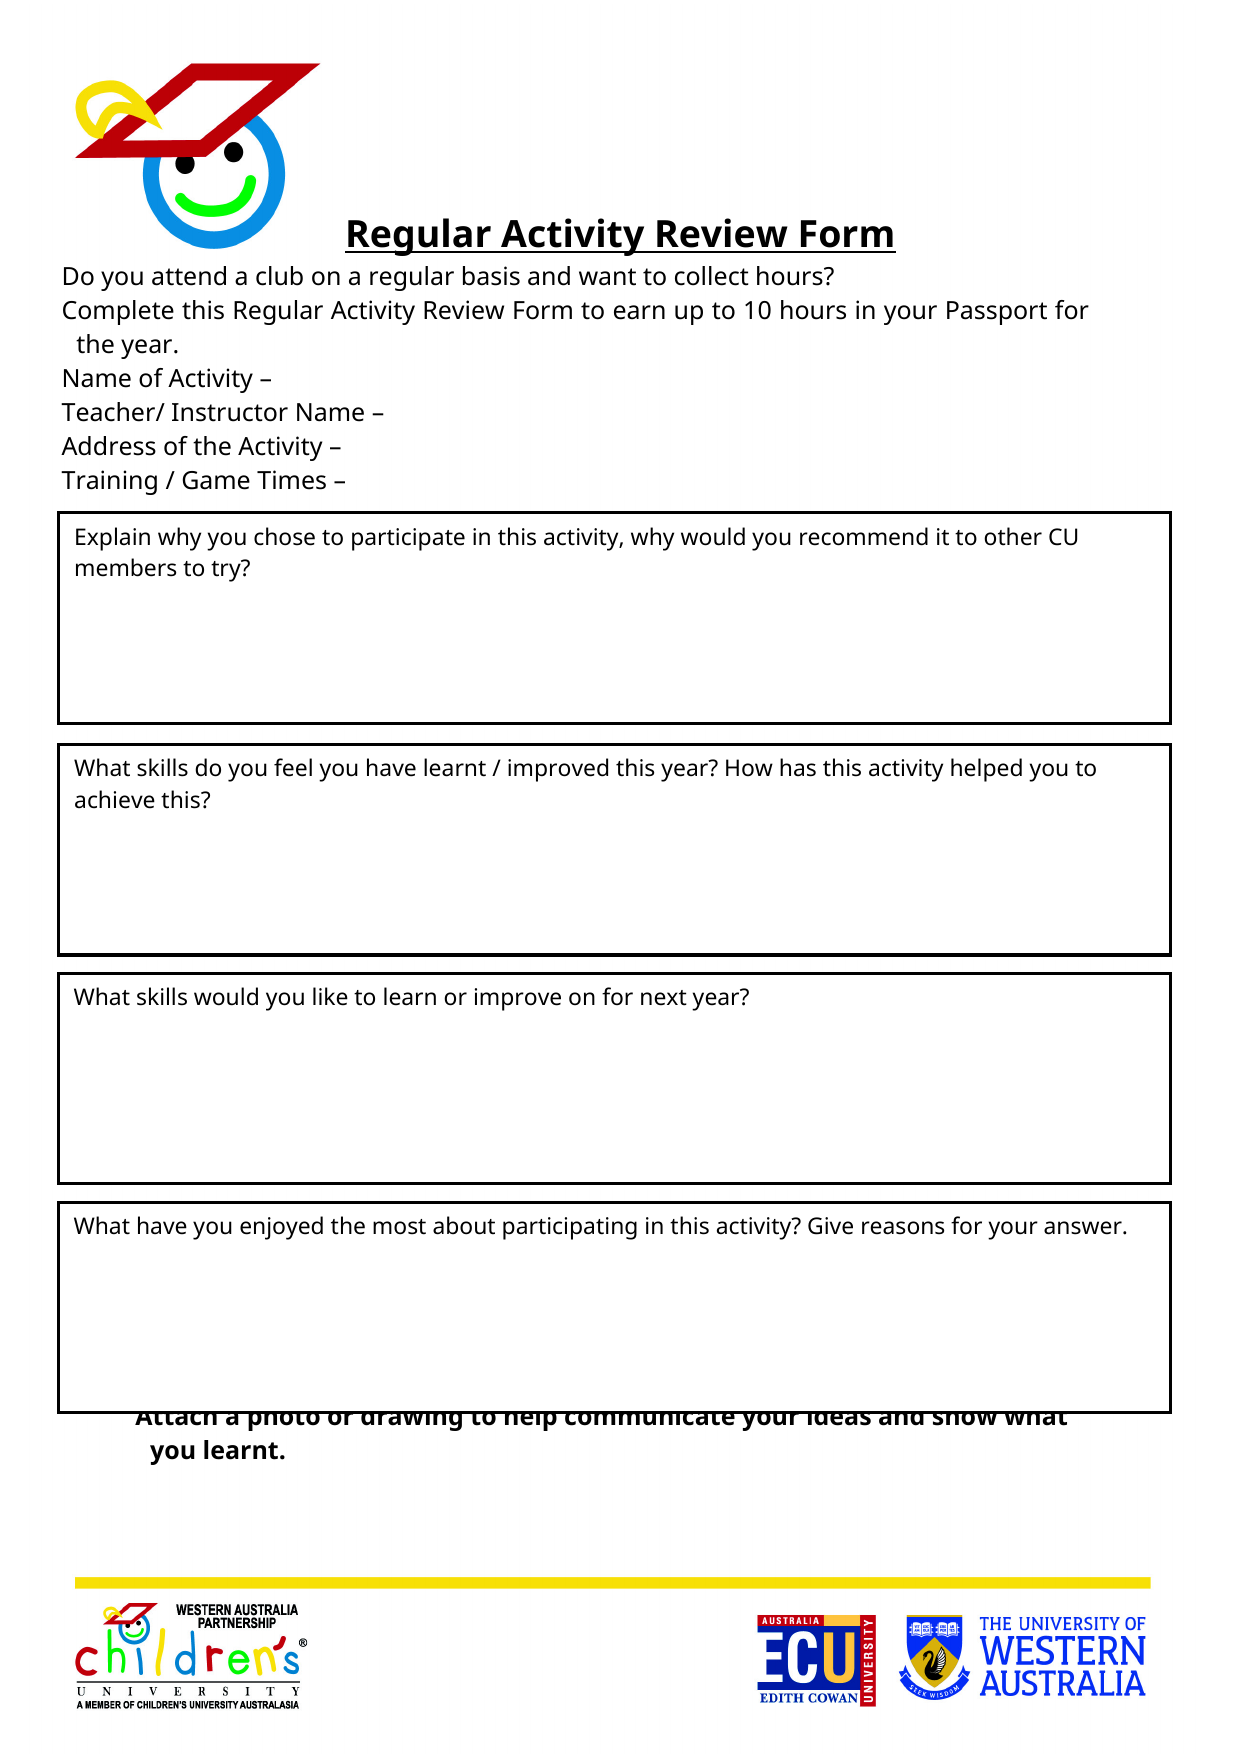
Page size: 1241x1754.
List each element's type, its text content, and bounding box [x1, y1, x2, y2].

text Do you attend a club on a regular basis and want to collect hours? [61, 258, 1090, 293]
list Address of the Activity – [61, 429, 1090, 463]
text Complete this Regular Activity Review Form to earn up to 10 hours in your Passport for the year. [61, 293, 1090, 361]
list Training / Game Times – [61, 463, 1090, 497]
list Teacher/ Instructor Name – [61, 395, 1090, 429]
list Name of Activity – [61, 361, 1090, 395]
text Regular Activity Review Form [150, 207, 1090, 258]
picture [18, 4, 1207, 1754]
text Attach a photo or drawing to help communicate your ideas and show what you learnt. [135, 1414, 1090, 1467]
